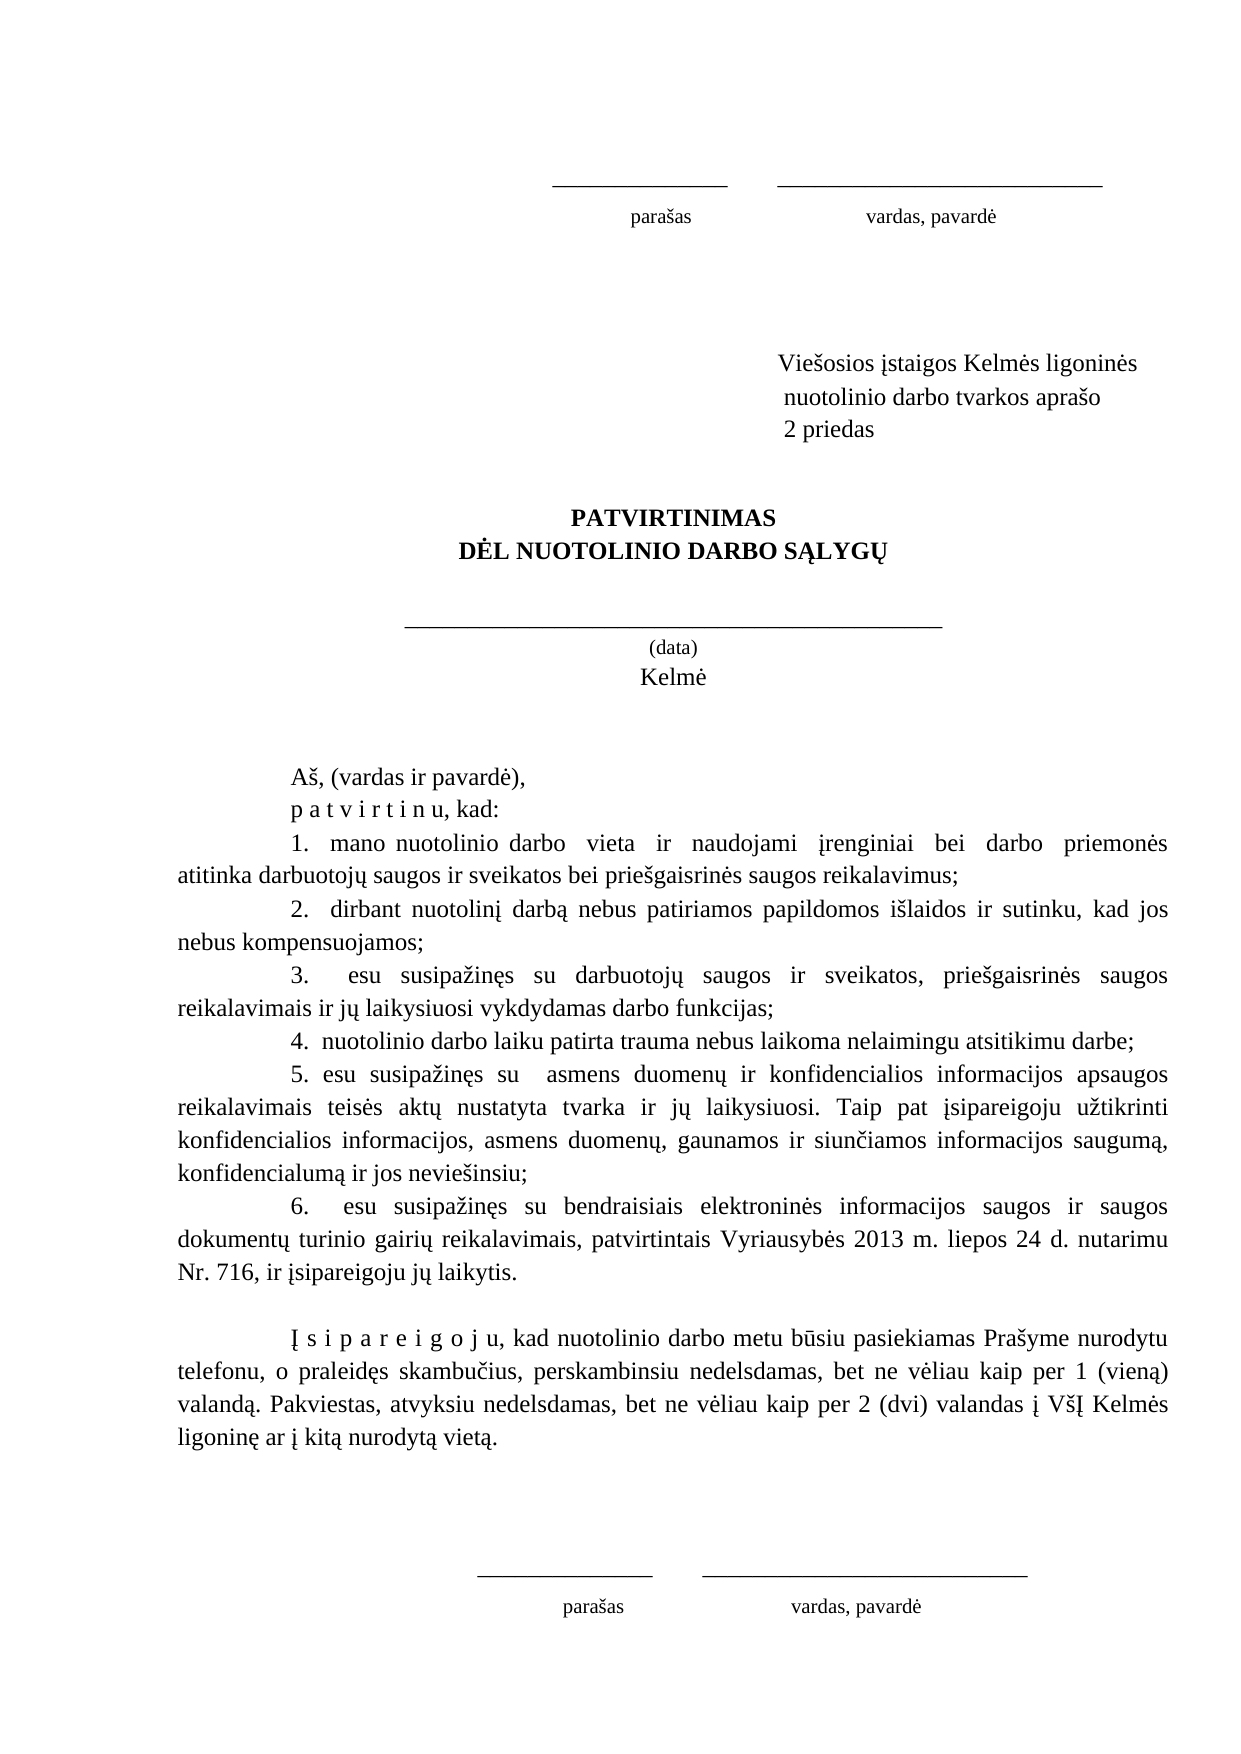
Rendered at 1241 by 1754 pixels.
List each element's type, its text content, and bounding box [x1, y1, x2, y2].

text 5. esu susipažinęs su asmens duomenų ir konfidencialios informacijos apsaugos reikalavimais teisės aktų nustatyta tvarka ir jų laikysiuosi. Taip pat įsipareigoju užtikrinti konfidencialios informacijos, asmens duomenų, gaunamos ir siunčiamos informacijos saugumą, konfidencialumą ir jos neviešinsiu; [177, 1059, 1169, 1187]
text 2 priedas [702, 414, 1169, 443]
text DĖL NUOTOLINIO DARBO SĄLYGŲ [177, 536, 1169, 564]
text ___________________________________________ [177, 602, 1169, 631]
text parašas vardas, pavardė [177, 204, 1169, 228]
text Aš, (vardas ir pavardė), [177, 762, 1169, 790]
text Kelmė [177, 662, 1169, 691]
text Viešosios įstaigos Kelmės ligoninės [702, 348, 1169, 377]
text (data) [177, 635, 1169, 659]
text PATVIRTINIMAS [177, 503, 1169, 532]
text 4. nuotolinio darbo laiku patirta trauma nebus laikoma nelaimingu atsitikimu darbe; [177, 1026, 1169, 1054]
text 1. mano nuotolinio darbo vieta ir naudojami įrenginiai bei darbo priemonės atitinka darbuotojų saugos ir sveikatos bei priešgaisrinės saugos reikalavimus; [177, 828, 1169, 889]
text ______________ __________________________ [177, 1510, 1169, 1580]
text parašas vardas, pavardė [177, 1594, 1169, 1618]
text nuotolinio darbo tvarkos aprašo [702, 382, 1169, 410]
text Į s i p a r e i g o j u, kad nuotolinio darbo metu būsiu pasiekiamas Prašyme nurodytu telefonu, o praleidęs skambučius, perskambinsiu nedelsdamas, bet ne vėliau kaip per 1 (vieną) valandą. Pakviestas, atvyksiu nedelsdamas, bet ne vėliau kaip per 2 (dvi) valandas į VšĮ Kelmės ligoninę ar į kitą nurodytą vietą. [177, 1323, 1169, 1451]
text p a t v i r t i n u, kad: [177, 794, 1169, 823]
text 6. esu susipažinęs su bendraisiais elektroninės informacijos saugos ir saugos dokumentų turinio gairių reikalavimais, patvirtintais Vyriausybės 2013 m. liepos 24 d. nutarimu Nr. 716, ir įsipareigoju jų laikytis. [177, 1191, 1169, 1286]
text ______________ __________________________ [177, 161, 1169, 190]
text 2. dirbant nuotolinį darbą nebus patiriamos papildomos išlaidos ir sutinku, kad jos nebus kompensuojamos; [177, 894, 1169, 955]
text 3. esu susipažinęs su darbuotojų saugos ir sveikatos, priešgaisrinės saugos reikalavimais ir jų laikysiuosi vykdydamas darbo funkcijas; [177, 960, 1169, 1021]
